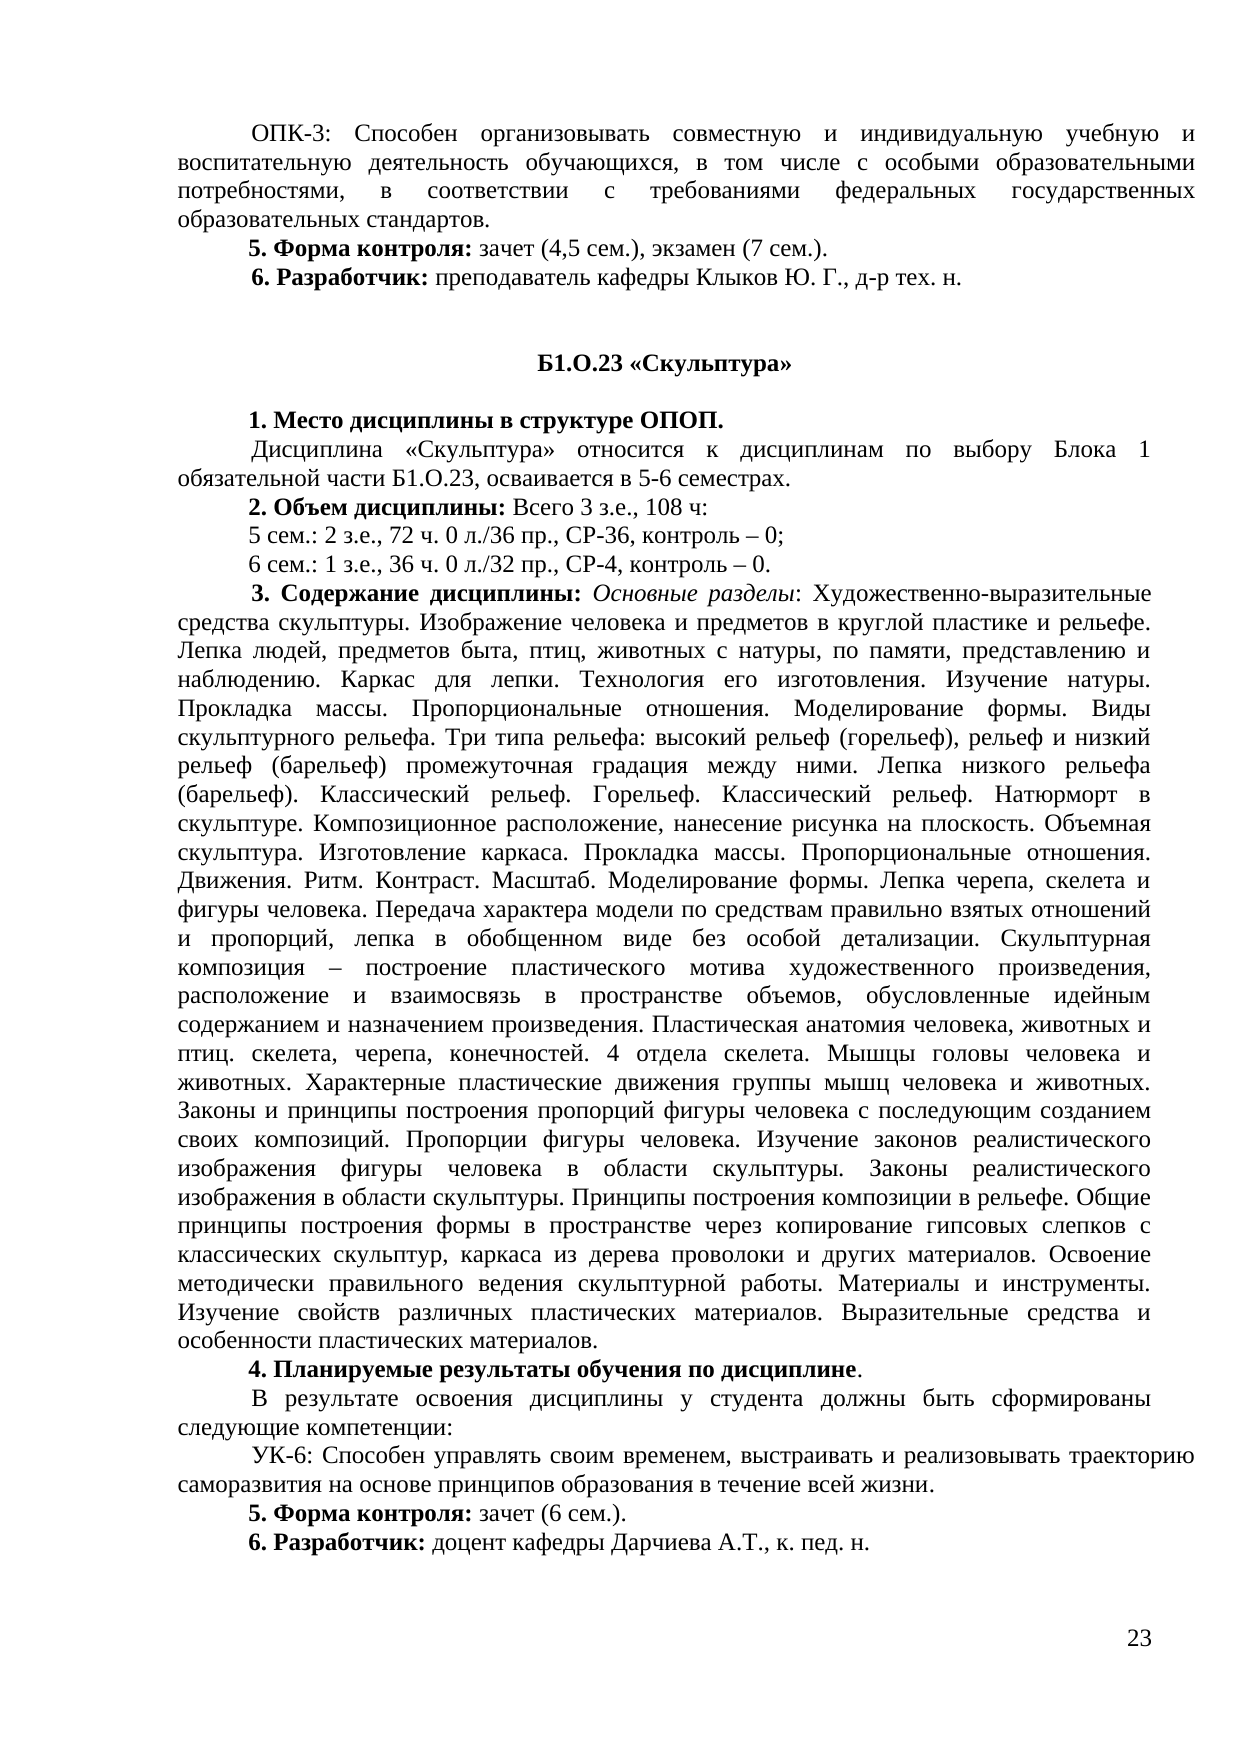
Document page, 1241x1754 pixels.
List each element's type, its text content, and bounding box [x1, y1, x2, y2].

text 6 сем.: 1 з.е., 36 ч. 0 л./32 пр., СР-4, контроль – 0. [177, 549, 1152, 578]
text 6. Разработчик: преподаватель кафедры Клыков Ю. Г., д-р тех. н. [177, 262, 1152, 291]
text 4. Планируемые результаты обучения по дисциплине. [177, 1354, 1152, 1383]
text Б1.О.23 «Скульптура» [177, 348, 1152, 377]
text 5. Форма контроля: зачет (6 сем.). [177, 1498, 1152, 1527]
text 3. Содержание дисциплины: Основные разделы: Художественно-выразительные средства скульптуры. Изображение человека и предметов в круглой пластике и рельефе. Лепка людей, предметов быта, птиц, животных с натуры, по памяти, представлению и наблюдению. Каркас для лепки. Технология его изготовления. Изучение натуры. Прокладка массы. Пропорциональные отношения. Моделирование формы. Виды скульптурного рельефа. Три типа рельефа: высокий рельеф (горельеф), рельеф и низкий рельеф (барельеф) промежуточная градация между ними. Лепка низкого рельефа (барельеф). Классический рельеф. Горельеф. Классический рельеф. Натюрморт в скульптуре. Композиционное расположение, нанесение рисунка на плоскость. Объемная скульптура. Изготовление каркаса. Прокладка массы. Пропорциональные отношения. Движения. Ритм. Контраст. Масштаб. Моделирование формы. Лепка черепа, скелета и фигуры человека. Передача характера модели по средствам правильно взятых отношений и пропорций, лепка в обобщенном виде без особой детализации. Скульптурная композиция – построение пластического мотива художественного произведения, расположение и взаимосвязь в пространстве объемов, обусловленные идейным содержанием и назначением произведения. Пластическая анатомия человека, животных и птиц. скелета, черепа, конечностей. 4 отдела скелета. Мышцы головы человека и животных. Характерные пластические движения группы мышц человека и животных. Законы и принципы построения пропорций фигуры человека с последующим созданием своих композиций. Пропорции фигуры человека. Изучение законов реалистического изображения фигуры человека в области скульптуры. Законы реалистического изображения в области скульптуры. Принципы построения композиции в рельефе. Общие принципы построения формы в пространстве через копирование гипсовых слепков с классических скульптур, каркаса из дерева проволоки и других материалов. Освоение методически правильного ведения скульптурной работы. Материалы и инструменты. Изучение свойств различных пластических материалов. Выразительные средства и особенности пластических материалов. [177, 578, 1152, 1354]
text 2. Объем дисциплины: Всего 3 з.е., 108 ч: [177, 492, 1152, 521]
text 5. Форма контроля: зачет (4,5 сем.), экзамен (7 сем.). [177, 233, 1152, 262]
text 6. Разработчик: доцент кафедры Дарчиева А.Т., к. пед. н. [177, 1527, 1152, 1556]
text УК-6: Способен управлять своим временем, выстраивать и реализовывать траекторию саморазвития на основе принципов образования в течение всей жизни. [177, 1441, 1196, 1498]
text Дисциплина «Скульптура» относится к дисциплинам по выбору Блока 1 обязательной части Б1.О.23, осваивается в 5-6 семестрах. [177, 434, 1152, 492]
text В результате освоения дисциплины у студента должны быть сформированы следующие компетенции: [177, 1383, 1152, 1441]
text 1. Место дисциплины в структуре ОПОП. [177, 406, 1152, 434]
text ОПК-3: Способен организовывать совместную и индивидуальную учебную и воспитательную деятельность обучающихся, в том числе с особыми образовательными потребностями, в соответствии с требованиями федеральных государственных образовательных стандартов. [177, 118, 1196, 233]
text 5 сем.: 2 з.е., 72 ч. 0 л./36 пр., СР-36, контроль – 0; [177, 521, 1152, 549]
